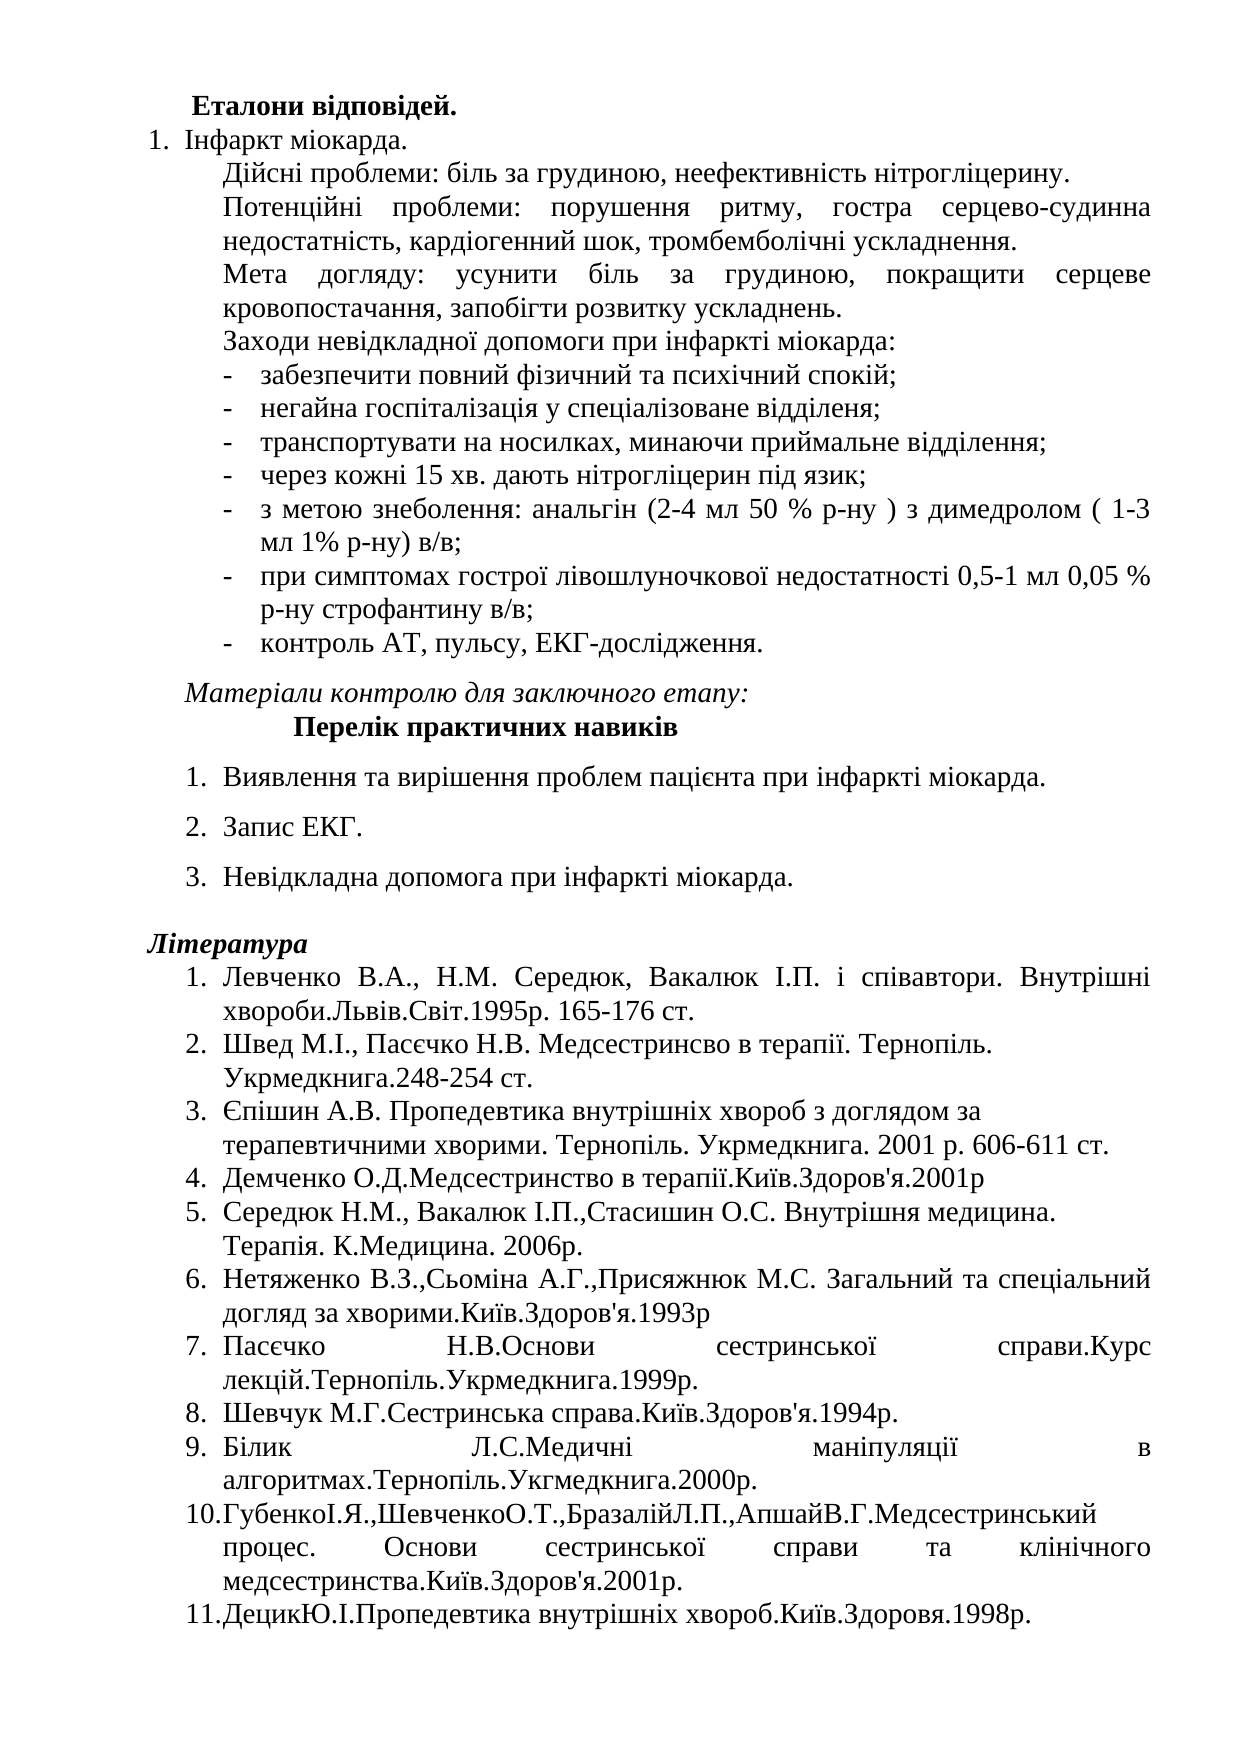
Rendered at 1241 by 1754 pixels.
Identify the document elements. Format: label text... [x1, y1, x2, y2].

list Невідкладна допомога при інфаркті міокарда. [185, 859, 1152, 892]
text Література [148, 926, 1152, 959]
text Еталони відповідей. [148, 88, 1152, 122]
list Швед М.І., Пасєчко Н.В. Медсестринсво в терапії. Тернопіль. Укрмедкнига.248-254 ст. [185, 1026, 1152, 1093]
list негайна госпіталізація у спеціалізоване відділеня; [223, 390, 1152, 424]
list Нетяженко В.З.,Сьоміна А.Г.,Присяжнюк М.С. Загальний та спеціальний догляд за хворими.Київ.Здоров'я.1993р [185, 1261, 1152, 1328]
text Потенційні проблеми: порушення ритму, гостра серцево-судинна недостатність, кардіогенний шок, тромбемболічні ускладнення. [223, 189, 1152, 256]
text Заходи невідкладної допомоги при інфаркті міокарда: [223, 323, 1152, 357]
list Пасєчко Н.В.Основи сестринської справи.Курс лекцій.Тернопіль.Укрмедкнига.1999р. [185, 1328, 1152, 1395]
list Демченко О.Д.Медсестринство в терапії.Київ.Здоров'я.2001р [185, 1161, 1152, 1194]
list Запис ЕКГ. [185, 809, 1152, 842]
text Мета догляду: усунити біль за грудиною, покращити серцеве кровопостачання, запобігти розвитку ускладнень. [223, 256, 1152, 323]
list Левченко В.А., Н.М. Середюк, Вакалюк І.П. і співавтори. Внутрішні хвороби.Львів.Світ.1995р. 165-176 ст. [185, 959, 1152, 1026]
list ДецикЮ.І.Пропедевтика внутрішніх хвороб.Київ.Здоровя.1998р. [185, 1597, 1152, 1630]
text Дійсні проблеми: біль за грудиною, неефективність нітрогліцерину. [223, 156, 1152, 189]
list з метою знеболення: анальгін (2-4 мл 50 % р-ну ) з димедролом ( 1-3 мл 1% р-ну) в/в; [223, 491, 1152, 558]
list контроль АТ, пульсу, ЕКГ-дослідження. [223, 625, 1152, 659]
list Середюк Н.М., Вакалюк І.П.,Стасишин О.С. Внутрішня медицина. Терапія. К.Медицина. 2006р. [185, 1194, 1152, 1261]
text 1. Інфаркт міокарда. [148, 122, 1152, 156]
list ГубенкоІ.Я.,ШевченкоО.Т.,БразалійЛ.П.,АпшайВ.Г.Медсестринський процес. Основи сестринської справи та клінічного медсестринства.Київ.Здоров'я.2001р. [185, 1496, 1152, 1597]
list через кожні 15 хв. дають нітрогліцерин під язик; [223, 457, 1152, 491]
list при симптомах гострої лівошлуночкової недостатності 0,5-1 мл 0,05 % р-ну строфантину в/в; [223, 558, 1152, 625]
list Білик Л.С.Медичні маніпуляції в алгоритмах.Тернопіль.Укгмедкнига.2000р. [185, 1429, 1152, 1496]
list Виявлення та вирішення проблем пацієнта при інфаркті міокарда. [185, 759, 1152, 792]
text Перелік практичних навиків [148, 709, 1085, 742]
list забезпечити повний фізичний та психічний спокій; [223, 357, 1152, 390]
list транспортувати на носилках, минаючи приймальне відділення; [223, 424, 1152, 457]
list Єпішин А.В. Пропедевтика внутрішніх хвороб з доглядом за терапевтичними хворими. Тернопіль. Укрмедкнига. 2001 р. 606-611 ст. [185, 1093, 1152, 1161]
list Шевчук М.Г.Сестринська справа.Київ.Здоров'я.1994р. [185, 1395, 1152, 1429]
text Матеріали контролю для заключного етапу: [148, 675, 1152, 709]
